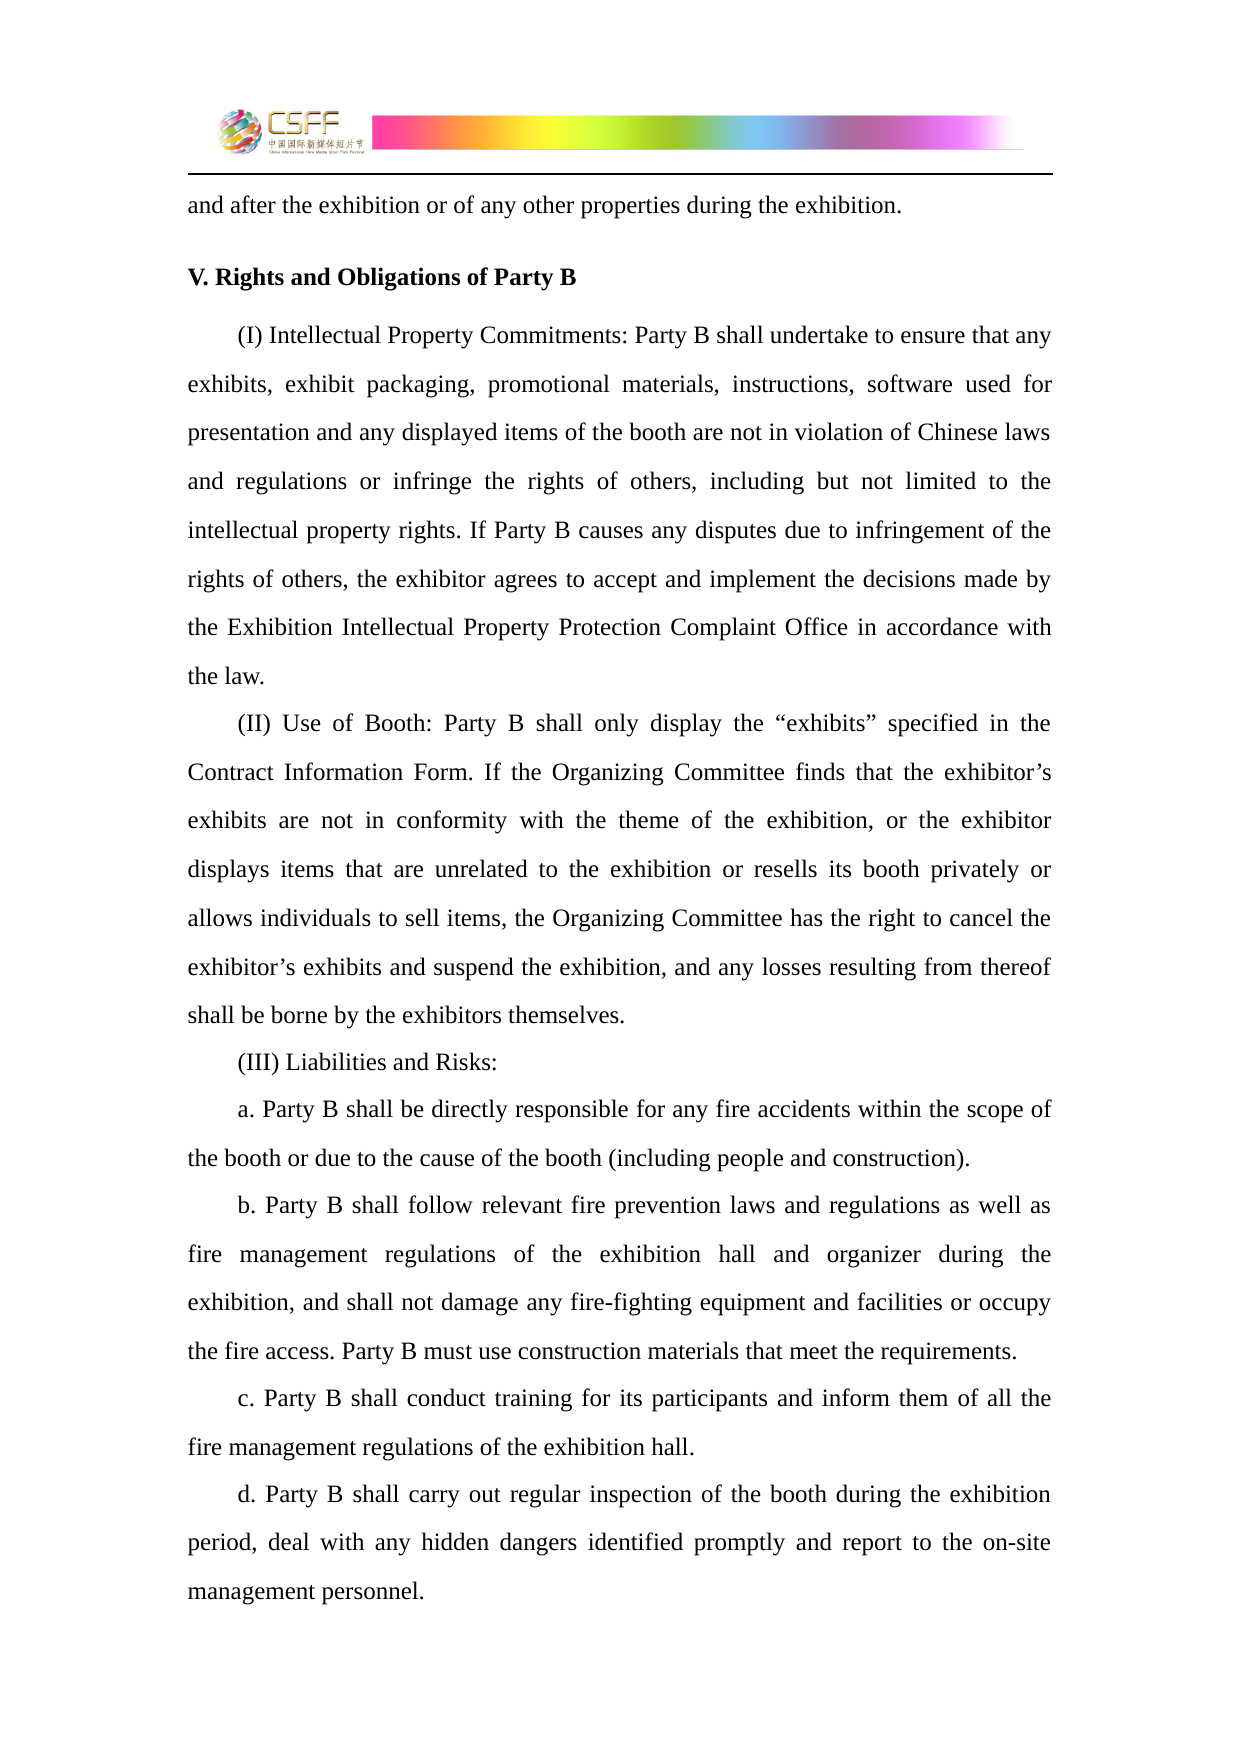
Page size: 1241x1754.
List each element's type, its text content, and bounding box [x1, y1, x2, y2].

text V. Rights and Obligations of Party B [187, 261, 1053, 293]
text b. Party B shall follow relevant fire prevention laws and regulations as well as fire management regulations of the exhibition hall and organizer during the exhibition, and shall not damage any fire-fighting equipment and facilities or occupy the fire access. Party B must use construction materials that meet the requirements. [187, 1188, 1053, 1367]
text d. Party B shall carry out regular inspection of the booth during the exhibition period, deal with any hidden dangers identified promptly and report to the on-site management personnel. [187, 1477, 1053, 1607]
text (II) Use of Booth: Party B shall only display the “exhibits” specified in the Contract Information Form. If the Organizing Committee finds that the exhibitor’s exhibits are not in conformity with the theme of the exhibition, or the exhibitor displays items that are unrelated to the exhibition or resells its booth privately or allows individuals to sell items, the Organizing Committee has the right to cancel the exhibitor’s exhibits and suspend the exhibition, and any losses resulting from thereof shall be borne by the exhibitors themselves. [187, 706, 1053, 1031]
picture [188, 88, 1053, 171]
text (III) Liabilities and Risks: [187, 1046, 1053, 1078]
text (I) Intellectual Property Commitments: Party B shall undertake to ensure that any exhibits, exhibit packaging, promotional materials, instructions, software used for presentation and any displayed items of the booth are not in violation of Chinese laws and regulations or infringe the rights of others, including but not limited to the intellectual property rights. If Party B causes any disputes due to infringement of the rights of others, the exhibitor agrees to accept and implement the decisions made by the Exhibition Intellectual Property Protection Complaint Office in accordance with the law. [187, 318, 1053, 692]
text a. Party B shall be directly responsible for any fire accidents within the scope of the booth or due to the cause of the booth (including people and construction). [187, 1092, 1053, 1174]
text c. Party B shall conduct training for its participants and inform them of all the fire management regulations of the exhibition hall. [187, 1381, 1053, 1462]
